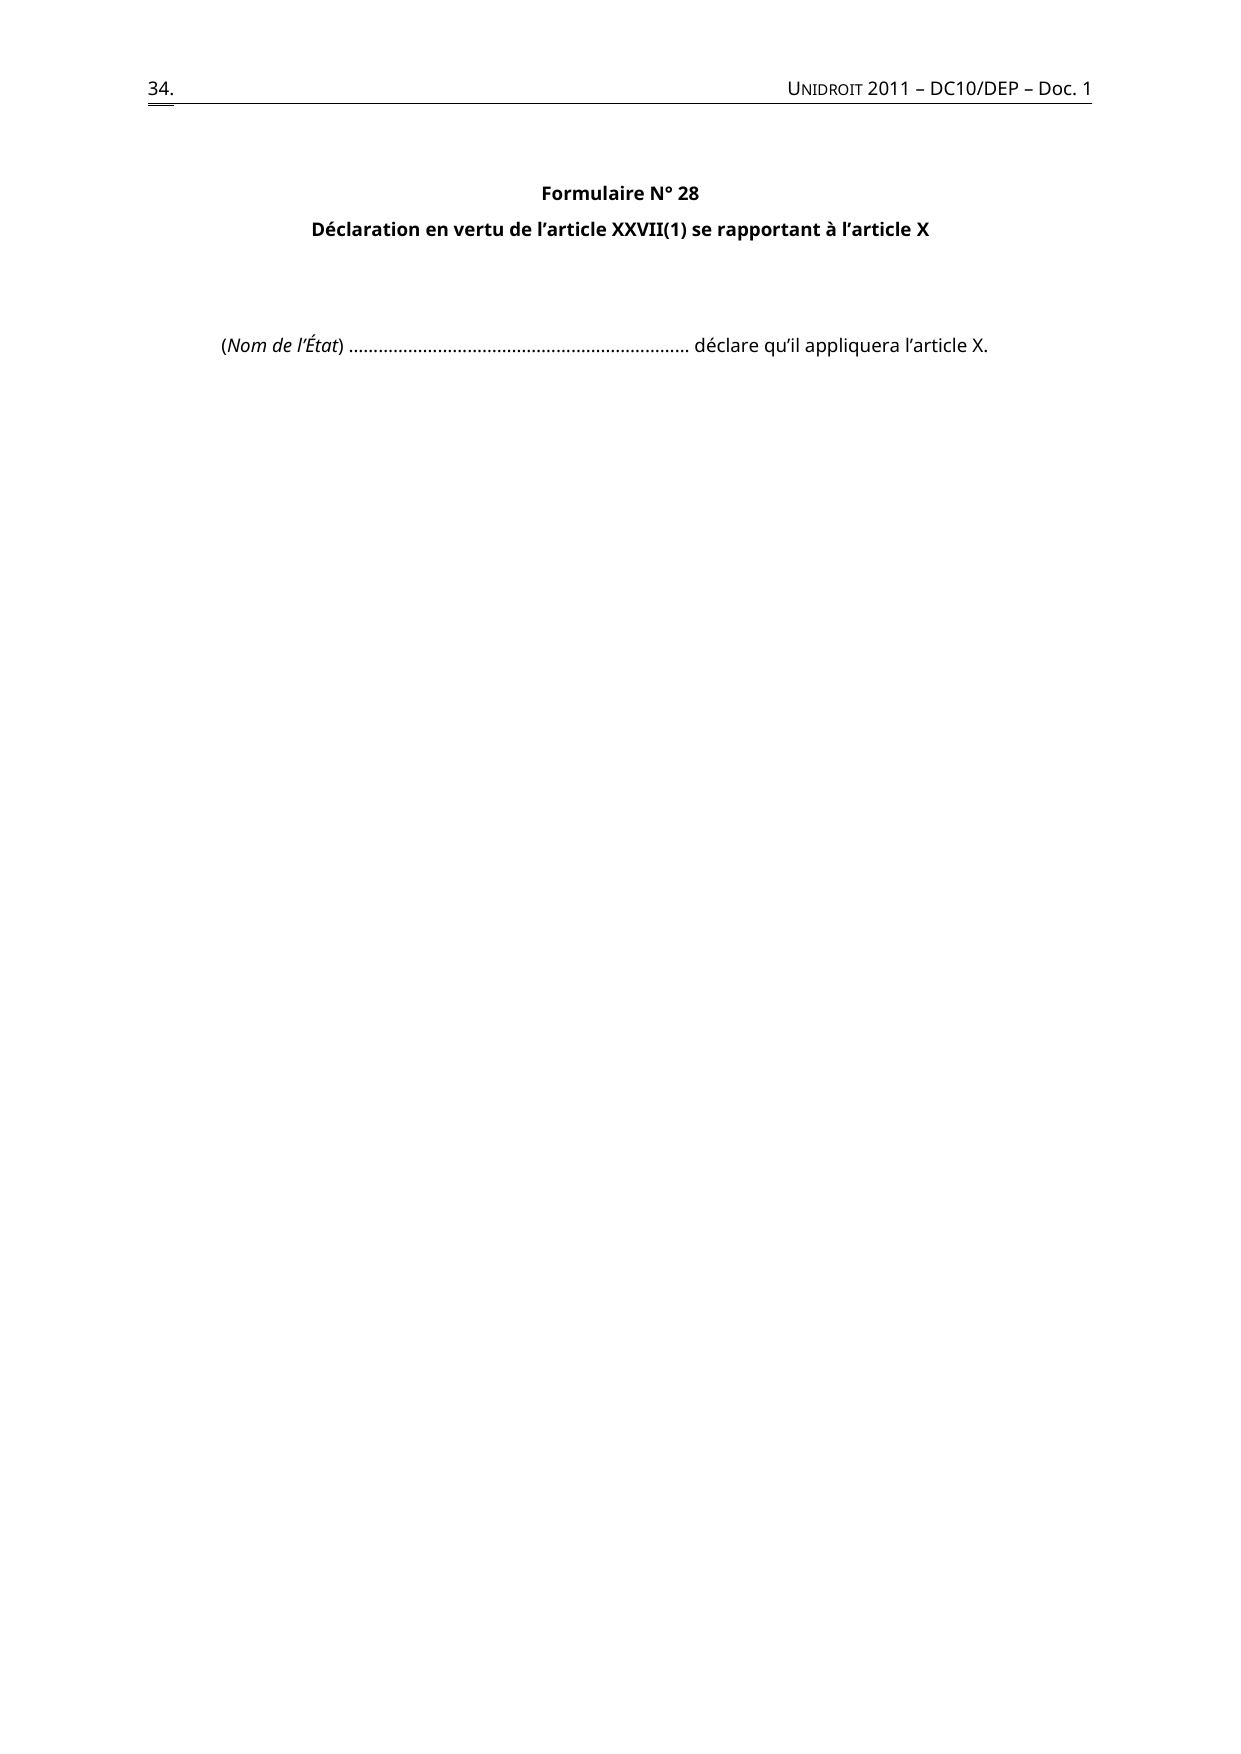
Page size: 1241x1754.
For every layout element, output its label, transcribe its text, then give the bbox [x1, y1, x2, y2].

text (Nom de l’État) …………………………………………………………… déclare qu’il appliquera l’article X. [148, 329, 1092, 358]
text Formulaire N° 28 [148, 177, 1092, 206]
text Déclaration en vertu de l’article XXVII(1) se rapportant à l’article X [148, 213, 1092, 242]
